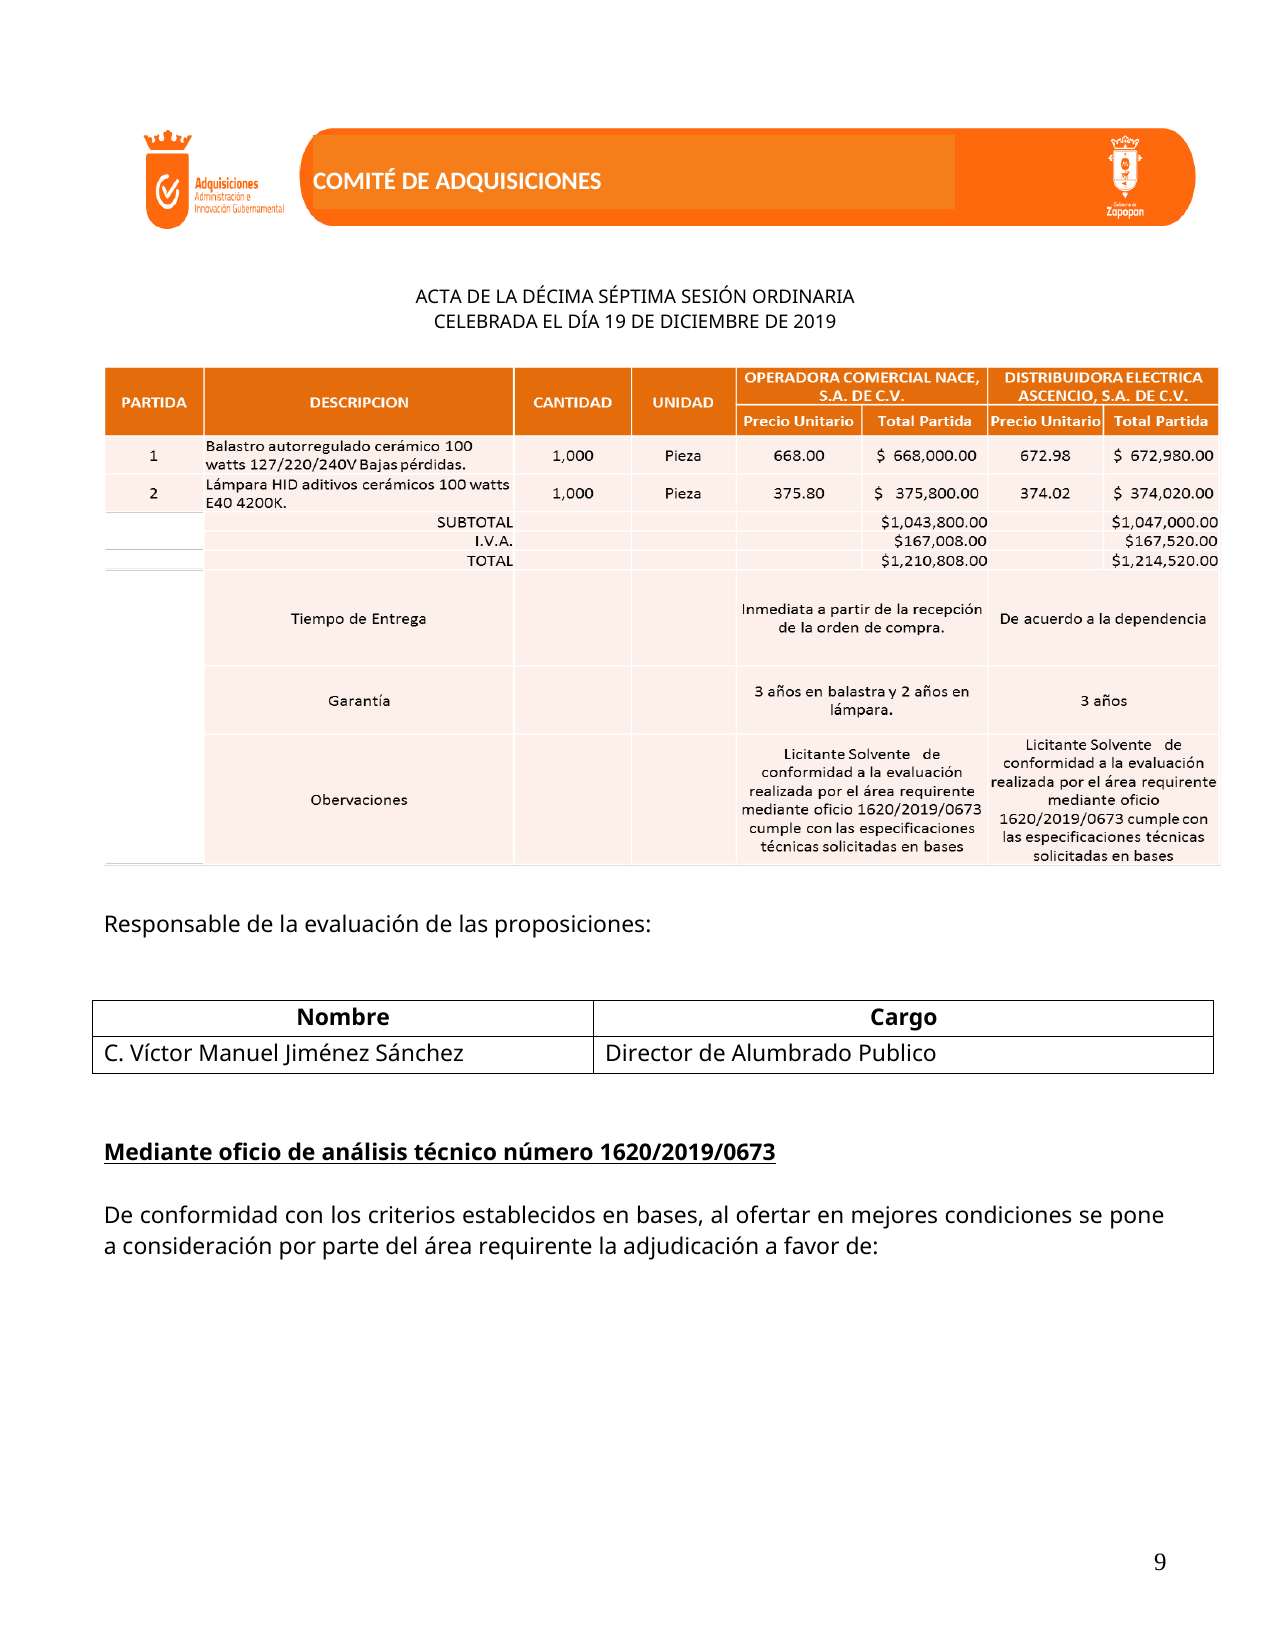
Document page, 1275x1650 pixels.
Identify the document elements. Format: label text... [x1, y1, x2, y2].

picture [103, 362, 1221, 874]
table_header Cargo [594, 1001, 1213, 1036]
table_header Nombre [93, 1001, 593, 1036]
text De conformidad con los criterios establecidos en bases, al ofertar en mejores condiciones se pone a consideración por parte del área requirente la adjudicación a favor de: [103, 1199, 1167, 1261]
text Responsable de la evaluación de las proposiciones: [103, 908, 1167, 939]
table_cell C. Víctor Manuel Jiménez Sánchez [93, 1037, 593, 1073]
table_cell Director de Alumbrado Publico [594, 1037, 1213, 1073]
text Mediante oficio de análisis técnico número 1620/2019/0673 [103, 1136, 1167, 1167]
picture [103, 73, 1224, 284]
